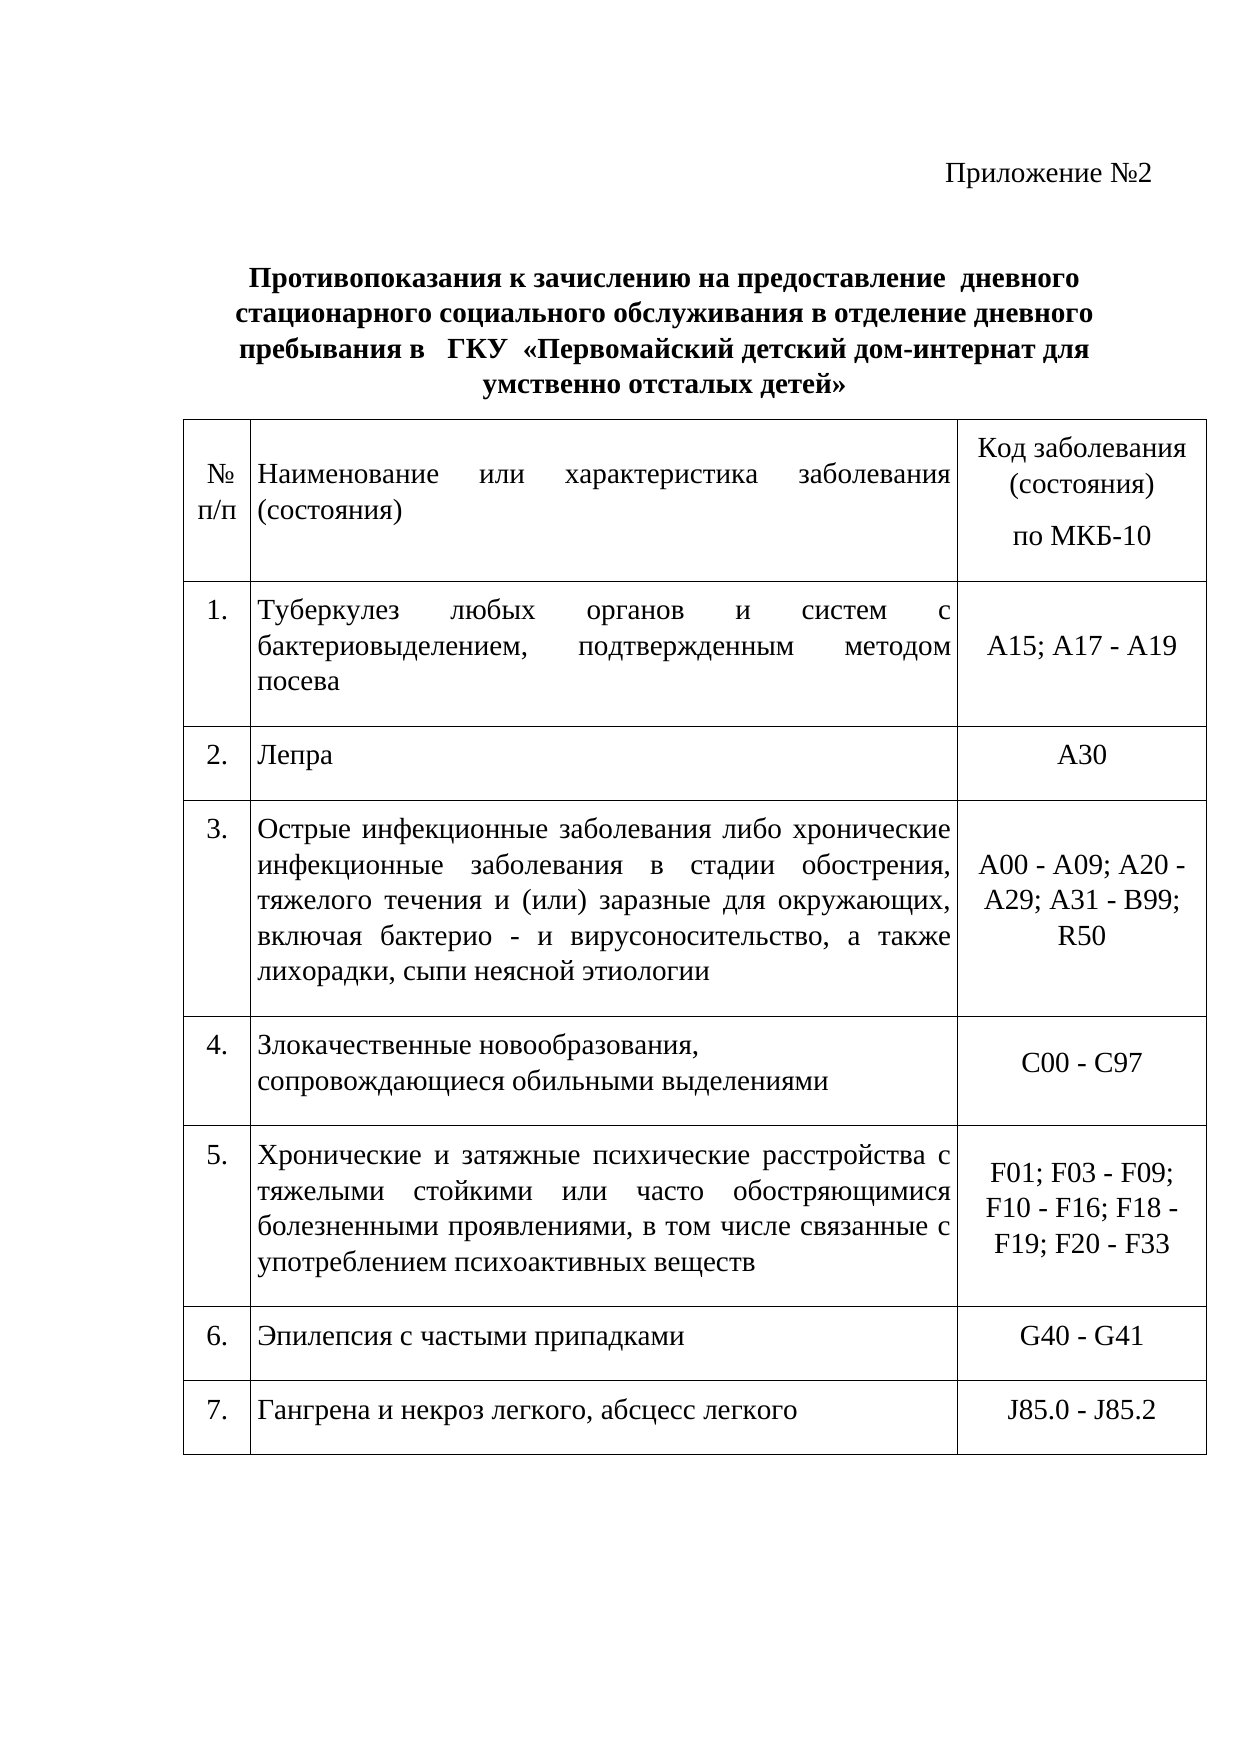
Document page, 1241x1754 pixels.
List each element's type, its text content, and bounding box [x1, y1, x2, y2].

table_cell 4. [184, 1017, 250, 1125]
table_header № п/п [184, 420, 250, 581]
table_cell 1. [184, 582, 250, 726]
table_cell 6. [184, 1307, 250, 1380]
table_cell J85.0 - J85.2 [958, 1381, 1206, 1454]
table_cell Эпилепсия с частыми припадками [251, 1307, 957, 1380]
table_cell A30 [958, 727, 1206, 800]
text Противопоказания к зачислению на предоставление дневного стационарного социального обслуживания в отделение дневного пребывания в ГКУ «Первомайский детский дом-интернат для умственно отсталых детей» [177, 260, 1152, 400]
table_cell Гангрена и некроз легкого, абсцесс легкого [251, 1381, 957, 1454]
table_cell Туберкулез любых органов и систем с бактериовыделением, подтвержденным методом посева [251, 582, 957, 726]
table_cell 3. [184, 801, 250, 1016]
table_cell A00 - A09; A20 - A29; A31 - B99; R50 [958, 801, 1206, 1016]
table_cell C00 - C97 [958, 1017, 1206, 1125]
table_cell 7. [184, 1381, 250, 1454]
table_header Код заболевания (состояния) по МКБ-10 [958, 420, 1206, 581]
table_cell 2. [184, 727, 250, 800]
table_cell Лепра [251, 727, 957, 800]
table_cell G40 - G41 [958, 1307, 1206, 1380]
table_cell Острые инфекционные заболевания либо хронические инфекционные заболевания в стадии обострения, тяжелого течения и (или) заразные для окружающих, включая бактерио - и вирусоносительство, а также лихорадки, сыпи неясной этиологии [251, 801, 957, 1016]
table_cell 5. [184, 1126, 250, 1306]
table_header Наименование или характеристика заболевания (состояния) [251, 420, 957, 581]
table_cell Хронические и затяжные психические расстройства с тяжелыми стойкими или часто обостряющимися болезненными проявлениями, в том числе связанные с употреблением психоактивных веществ [251, 1126, 957, 1306]
table_cell F01; F03 - F09; F10 - F16; F18 - F19; F20 - F33 [958, 1126, 1206, 1306]
text Приложение №2 [177, 156, 1152, 189]
table_cell Злокачественные новообразования, сопровождающиеся обильными выделениями [251, 1017, 957, 1125]
table_cell A15; A17 - A19 [958, 582, 1206, 726]
